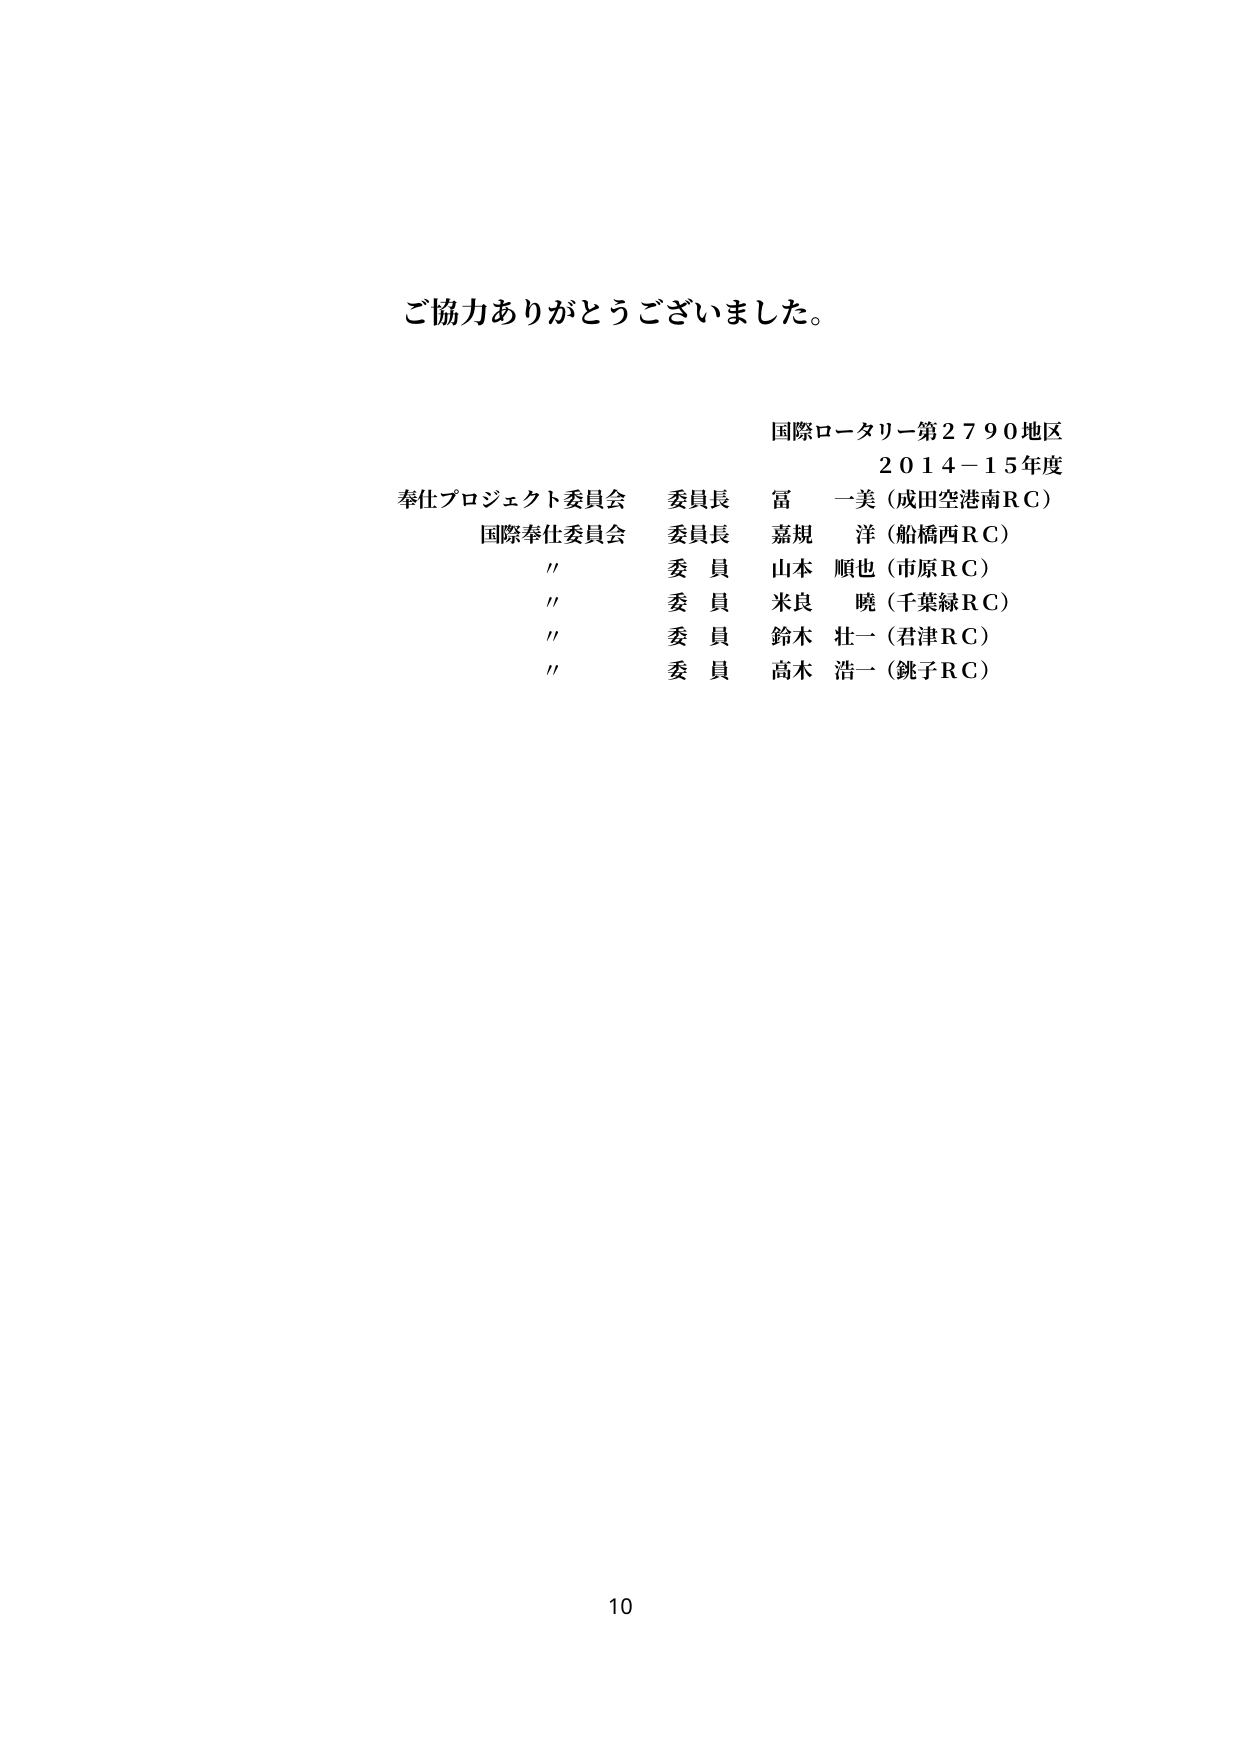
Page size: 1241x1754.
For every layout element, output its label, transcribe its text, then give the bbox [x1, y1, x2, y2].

text ご協力ありがとうございました。 [177, 277, 1063, 345]
text ２０１４－１５年度 [177, 448, 1063, 482]
text 〃 委 員 高木 浩一（銚子ＲＣ） [177, 653, 1001, 687]
text 〃 委 員 米良 曉（千葉緑ＲＣ） [177, 584, 1021, 618]
text 国際奉仕委員会 委員長 嘉規 洋（船橋西ＲＣ） [177, 516, 1021, 550]
text 〃 委 員 山本 順也（市原ＲＣ） [177, 550, 1001, 584]
text 奉仕プロジェクト委員会 委員長 冨 一美（成田空港南ＲＣ） [177, 482, 1063, 516]
text 〃 委 員 鈴木 壮一（君津ＲＣ） [177, 618, 1001, 653]
text 国際ロータリー第２７９０地区 [177, 413, 1063, 448]
